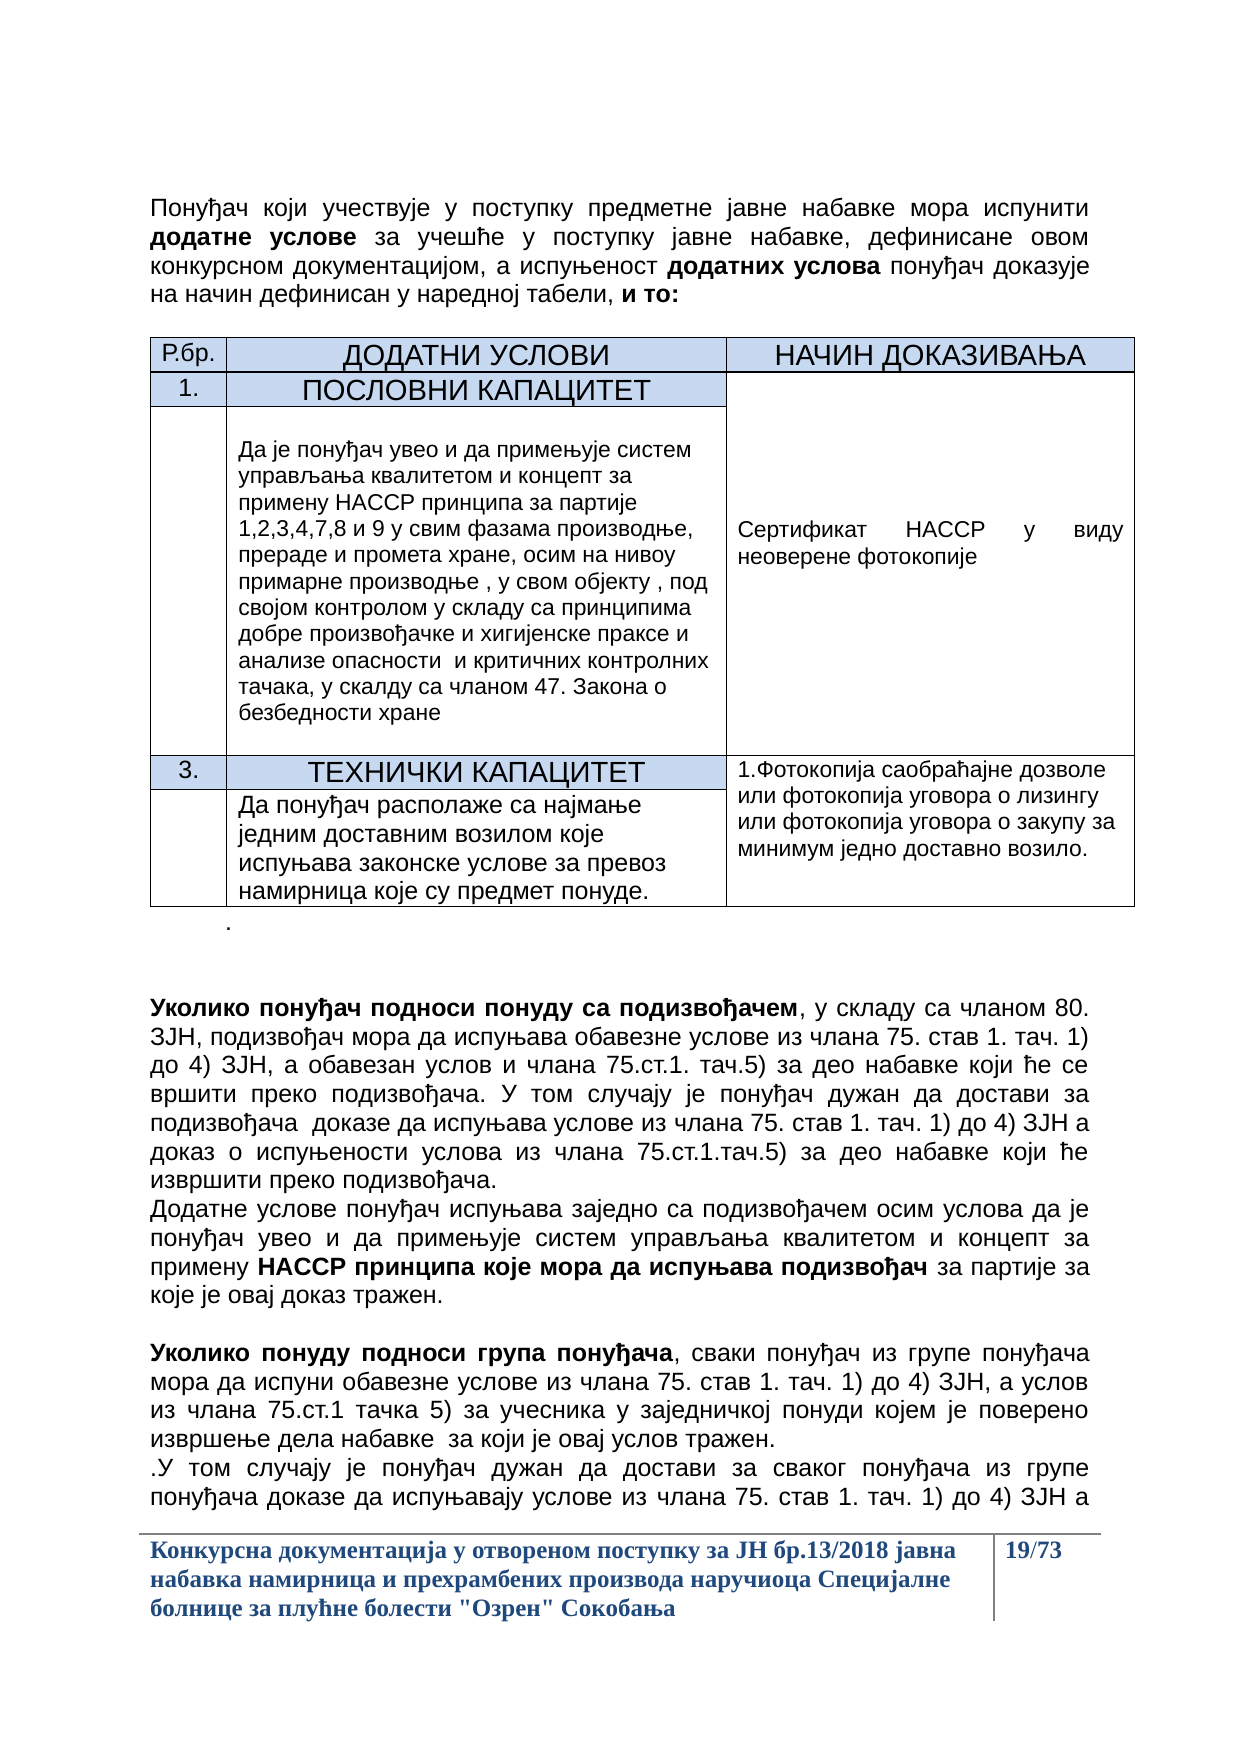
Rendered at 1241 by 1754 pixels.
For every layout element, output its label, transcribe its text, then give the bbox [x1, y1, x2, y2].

table_cell [151, 790, 226, 906]
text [150, 1453, 1090, 1511]
table_cell Сертификат HACCP у виду неоверене фотокопије [727, 373, 1134, 754]
table_cell 1.Фотокопија саобраћајне дозволе или фотокопија уговора о лизингу или фотокопија уговора о закупу за минимум једно доставно возило. [727, 756, 1134, 906]
text Уколико понуђач подноси понуду са подизвођачем, у складу са чланом 80. ЗЈН, подизвођач мора да испуњава обавезне услове из члана 75. став 1. тач. 1) до 4) ЗЈН, а обавезан услов и члана 75.ст.1. тач.5) за део набавке који ће се вршити преко подизвођача. У том случају је понуђач дужан да достави за подизвођача доказе да испуњава услове из члана 75. став 1. тач. 1) до 4) ЗЈН а доказ о испуњености услова из члана 75.ст.1.тач.5) за део набавке који ће извршити преко подизвођача. [150, 993, 1090, 1194]
list Понуђач који учествује у поступку предметне јавне набавке мора испунити додатне услове за учешће у поступку јавне набавке, дефинисане овом конкурсном документацијом, а испуњеност додатних услова понуђач доказује на начин дефинисан у наредној табели, и то: [150, 193, 1090, 308]
table_cell ТЕХНИЧКИ КАПАЦИТЕТ [227, 756, 726, 789]
table_cell 3. [151, 756, 226, 789]
table_header ДОДАТНИ УСЛОВИ [227, 338, 726, 371]
table_header НАЧИН ДОКАЗИВАЊА [727, 338, 1134, 371]
table_cell ПОСЛОВНИ КАПАЦИТЕТ [227, 373, 726, 406]
text Додатне услове понуђач испуњава заједно са подизвођачем осим услова да је понуђач увео и да примењује систем управљања квалитетом и концепт за примену HACCP принципа које мора да испуњава подизвођач за партије за које је овај доказ тражен. [150, 1194, 1090, 1309]
list . [225, 907, 1090, 936]
table_cell Да је понуђач увео и да примењује систем управљања квалитетом и концепт за примену HACCP принципа за партије 1,2,3,4,7,8 и 9 у свим фазама производње, прераде и промета хране, осим на нивоу примарне производње , у свом објекту , под својом контролом у складу са принципима добре произвођачке и хигијенске праксе и анализе опасности и критичних контролних тачака, у скалду са чланом 47. Закона о безбедности хране [227, 407, 726, 754]
text Уколико понуду подноси група понуђача, сваки понуђач из групе понуђача мора да испуни обавезне услове из члана 75. став 1. тач. 1) до 4) ЗЈН, а услов из члана 75.ст.1 тачка 5) за учесника у заједничкој понуди којем је поверено извршење дела набавке за који је овај услов тражен. [150, 1338, 1090, 1453]
table_cell 1. [151, 373, 226, 406]
table_cell [151, 407, 226, 754]
table_header Р.бр. [151, 338, 226, 371]
table_cell Да понуђач располаже са најмање једним доставним возилом које испуњава законске услове за превоз намирница које су предмет понуде. [227, 790, 726, 906]
